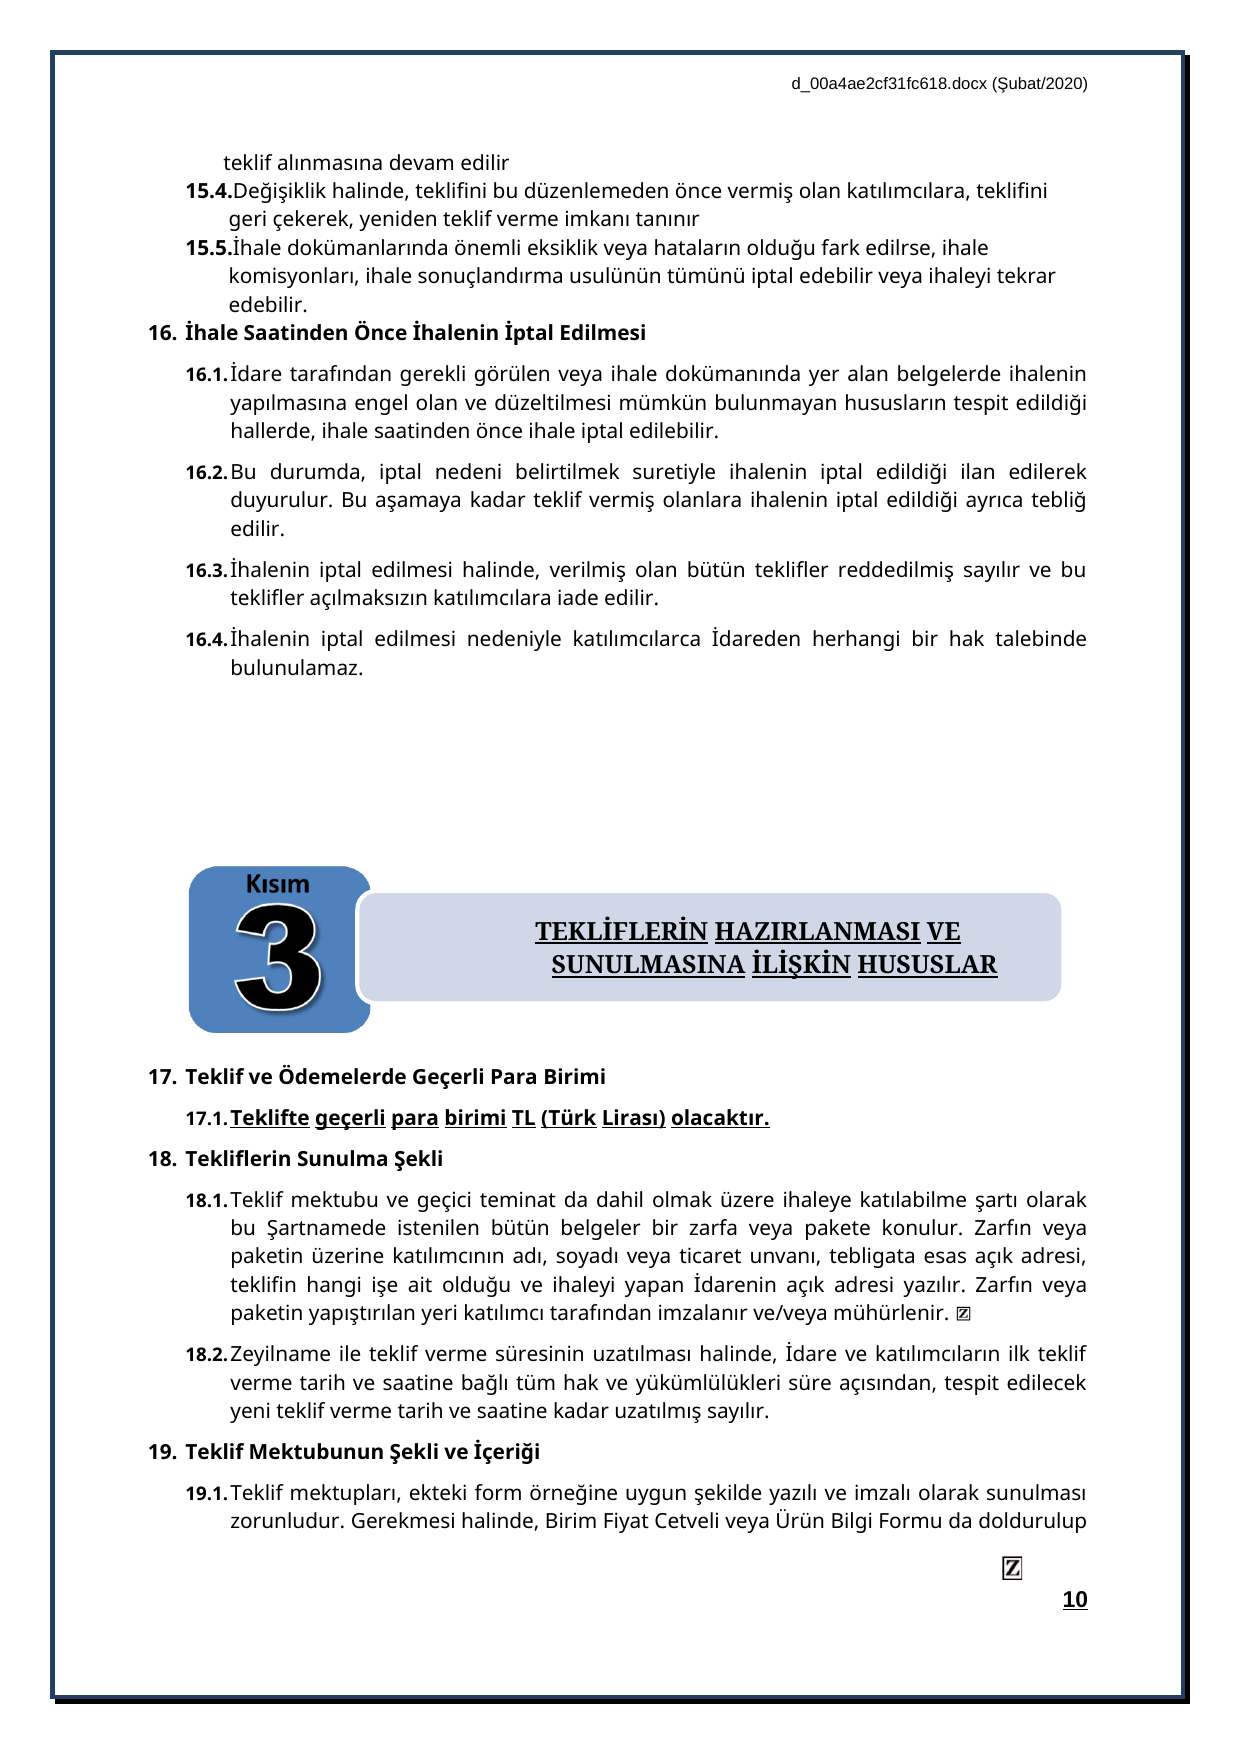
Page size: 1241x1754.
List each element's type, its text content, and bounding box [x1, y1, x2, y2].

list Zeyilname ile teklif verme süresinin uzatılması halinde, İdare ve katılımcıların ilk teklif verme tarih ve saatine bağlı tüm hak ve yükümlülükleri süre açısından, tespit edilecek yeni teklif verme tarih ve saatine kadar uzatılmış sayılır. [185, 1339, 1088, 1425]
list Teklif Mektubunun Şekli ve İçeriği [148, 1437, 1088, 1466]
picture [188, 866, 371, 1033]
text komisyonları, ihale sonuçlandırma usulünün tümünü iptal edebilir veya ihaleyi tekrar [185, 261, 1088, 290]
list Teklifte geçerli para birimi TL (Türk Lirası) olacaktır. [185, 1103, 1088, 1131]
list Teklif ve Ödemelerde Geçerli Para Birimi [148, 1062, 1088, 1090]
list İhalenin iptal edilmesi halinde, verilmiş olan bütün teklifler reddedilmiş sayılır ve bu teklifler açılmaksızın katılımcılara iade edilir. [185, 555, 1088, 612]
picture [955, 1305, 971, 1321]
text geri çekerek, yeniden teklif verme imkanı tanınır [185, 204, 1088, 233]
text teklif alınmasına devam edilir [185, 148, 1088, 176]
text 15.5.İhale dokümanlarında önemli eksiklik veya hataların olduğu fark edilrse, ihale [185, 233, 1088, 261]
list İdare tarafından gerekli görülen veya ihale dokümanında yer alan belgelerde ihalenin yapılmasına engel olan ve düzeltilmesi mümkün bulunmayan hususların tespit edildiği hallerde, ihale saatinden önce ihale iptal edilebilir. [185, 359, 1088, 444]
list İhale Saatinden Önce İhalenin İptal Edilmesi [148, 318, 1088, 347]
picture [1001, 1555, 1023, 1580]
text 15.4.Değişiklik halinde, teklifini bu düzenlemeden önce vermiş olan katılımcılara, teklifini [185, 176, 1088, 204]
text edebilir. [185, 290, 1088, 318]
list Bu durumda, iptal nedeni belirtilmek suretiyle ihalenin iptal edildiği ilan edilerek duyurulur. Bu aşamaya kadar teklif vermiş olanlara ihalenin iptal edildiği ayrıca tebliğ edilir. [185, 457, 1088, 542]
list İhalenin iptal edilmesi nedeniyle katılımcılarca İdareden herhangi bir hak talebinde bulunulamaz. [185, 624, 1088, 681]
list Tekliflerin Sunulma Şekli [148, 1144, 1088, 1172]
list Teklif mektubu ve geçici teminat da dahil olmak üzere ihaleye katılabilme şartı olarak bu Şartnamede istenilen bütün belgeler bir zarfa veya pakete konulur. Zarfın veya paketin üzerine katılımcının adı, soyadı veya ticaret unvanı, tebligata esas açık adresi, teklifin hangi işe ait olduğu ve ihaleyi yapan İdarenin açık adresi yazılır. Zarfın veya paketin yapıştırılan yeri katılımcı tarafından imzalanır ve/veya mühürlenir. [185, 1185, 1088, 1327]
